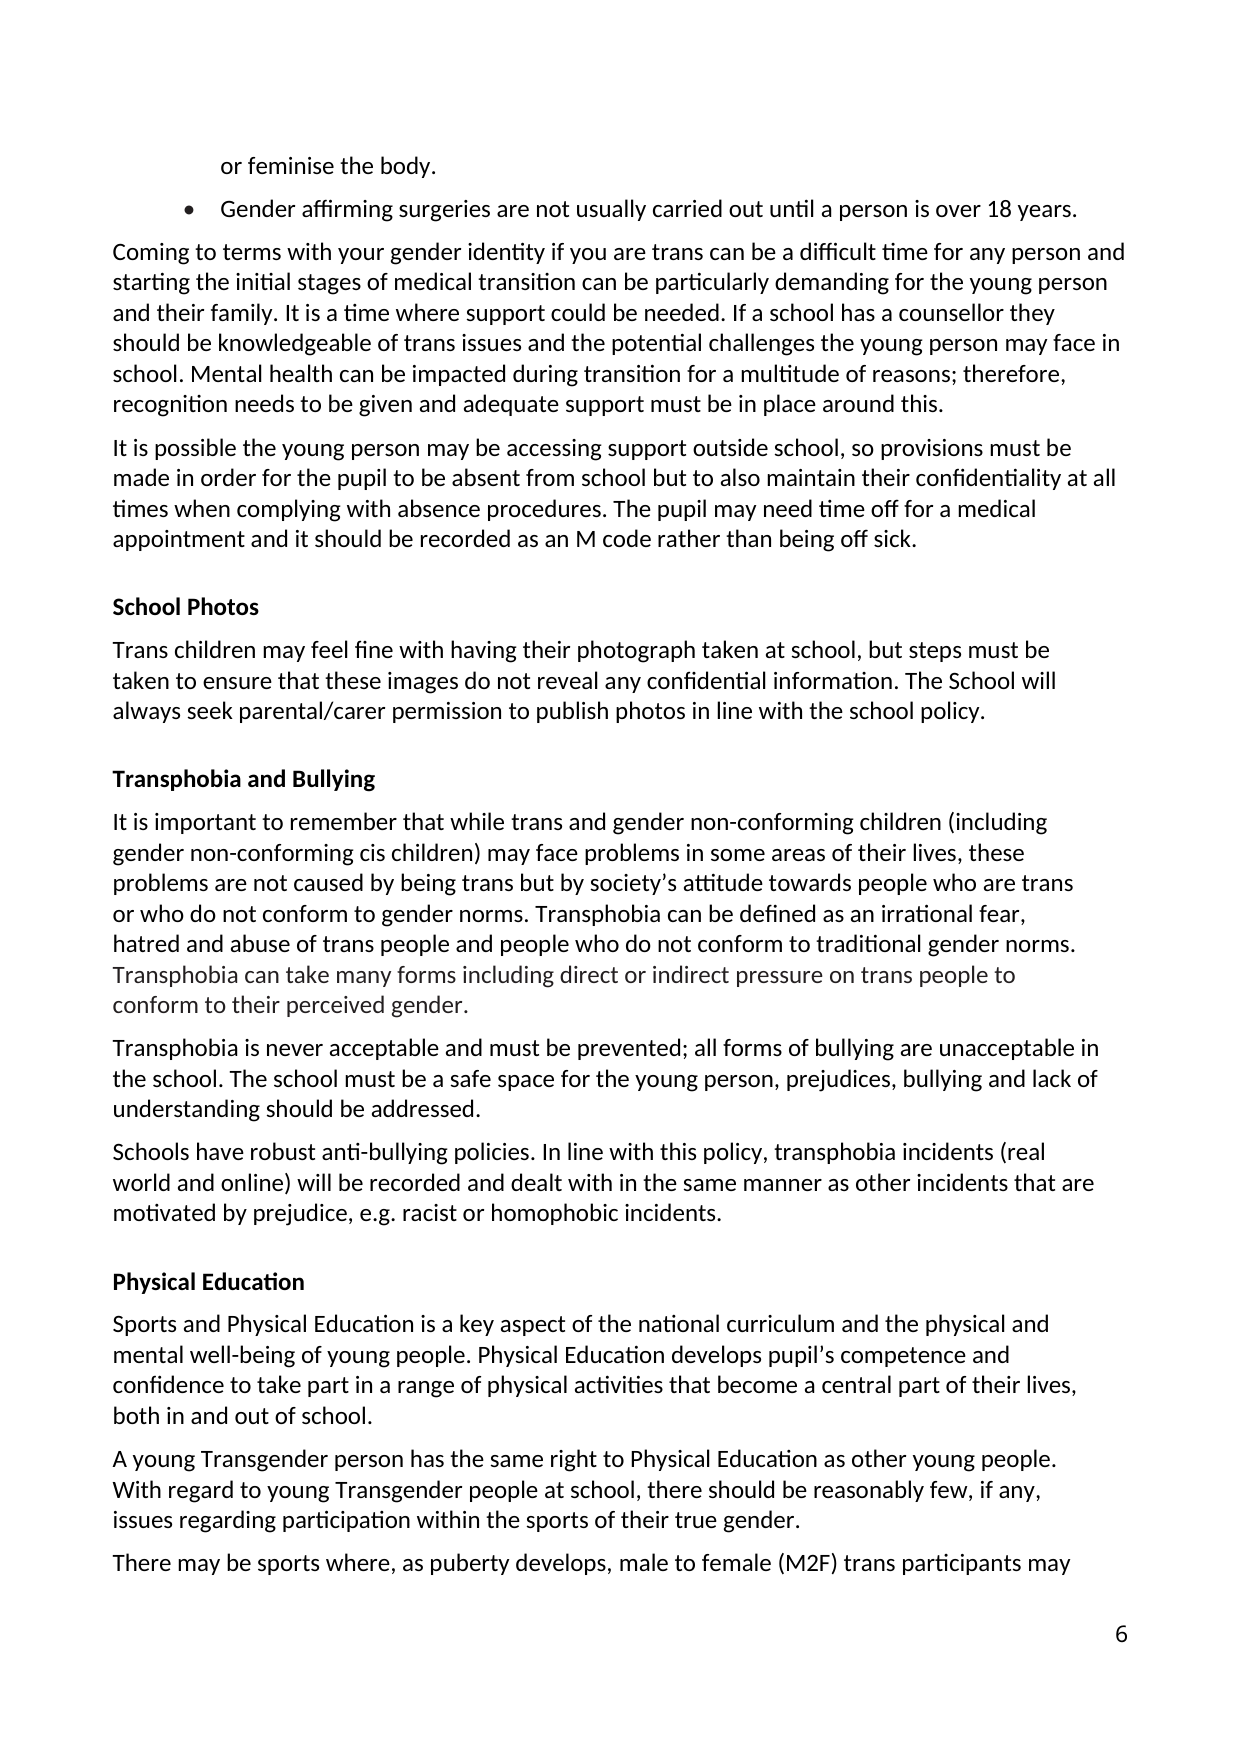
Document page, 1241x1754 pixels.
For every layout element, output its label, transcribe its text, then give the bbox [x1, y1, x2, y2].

text A young Transgender person has the same right to Physical Education as other young people. With regard to young Transgender people at school, there should be reasonably few, if any, issues regarding participation within the sports of their true gender. [112, 1443, 1105, 1535]
subtitle School Photos [112, 591, 1128, 622]
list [183, 150, 1128, 181]
text It is possible the young person may be accessing support outside school, so provisions must be made in order for the pupil to be absent from school but to also maintain their confidentiality at all times when complying with absence procedures. The pupil may need time off for a medical appointment and it should be recorded as an M code rather than being off sick. [112, 432, 1128, 554]
list Gender affirming surgeries are not usually carried out until a person is over 18 years. [183, 193, 1128, 223]
subtitle Physical Education [112, 1266, 1128, 1296]
text Sports and Physical Education is a key aspect of the national curriculum and the physical and mental well-being of young people. Physical Education develops pupil’s competence and confidence to take part in a range of physical activities that become a central part of their lives, both in and out of school. [112, 1309, 1105, 1431]
subtitle Transphobia and Bullying [112, 763, 1128, 794]
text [112, 1547, 1099, 1578]
text Schools have robust anti-bullying policies. In line with this policy, transphobia incidents (real world and online) will be recorded and dealt with in the same manner as other incidents that are motivated by prejudice, e.g. racist or homophobic incidents. [112, 1137, 1105, 1228]
text Coming to terms with your gender identity if you are trans can be a difficult time for any person and starting the initial stages of medical transition can be particularly demanding for the young person and their family. It is a time where support could be needed. If a school has a counsellor they should be knowledgeable of trans issues and the potential challenges the young person may face in school. Mental health can be impacted during transition for a multitude of reasons; therefore, recognition needs to be given and adequate support must be in place around this. [112, 236, 1128, 419]
text It is important to remember that while trans and gender non-conforming children (including gender non-conforming cis children) may face problems in some areas of their lives, these problems are not caused by being trans but by society’s attitude towards people who are trans or who do not conform to gender norms. Transphobia can be defined as an irrational fear, hatred and abuse of trans people and people who do not conform to traditional gender norms. Transphobia can take many forms including direct or indirect pressure on trans people to conform to their perceived gender. [112, 806, 1100, 1020]
text Trans children may feel fine with having their photograph taken at school, but steps must be taken to ensure that these images do not reveal any confidential information. The School will always seek parental/carer permission to publish photos in line with the school policy. [112, 634, 1105, 726]
text Transphobia is never acceptable and must be prevented; all forms of bullying are unacceptable in the school. The school must be a safe space for the young person, prejudices, bullying and lack of understanding should be addressed. [112, 1032, 1128, 1124]
